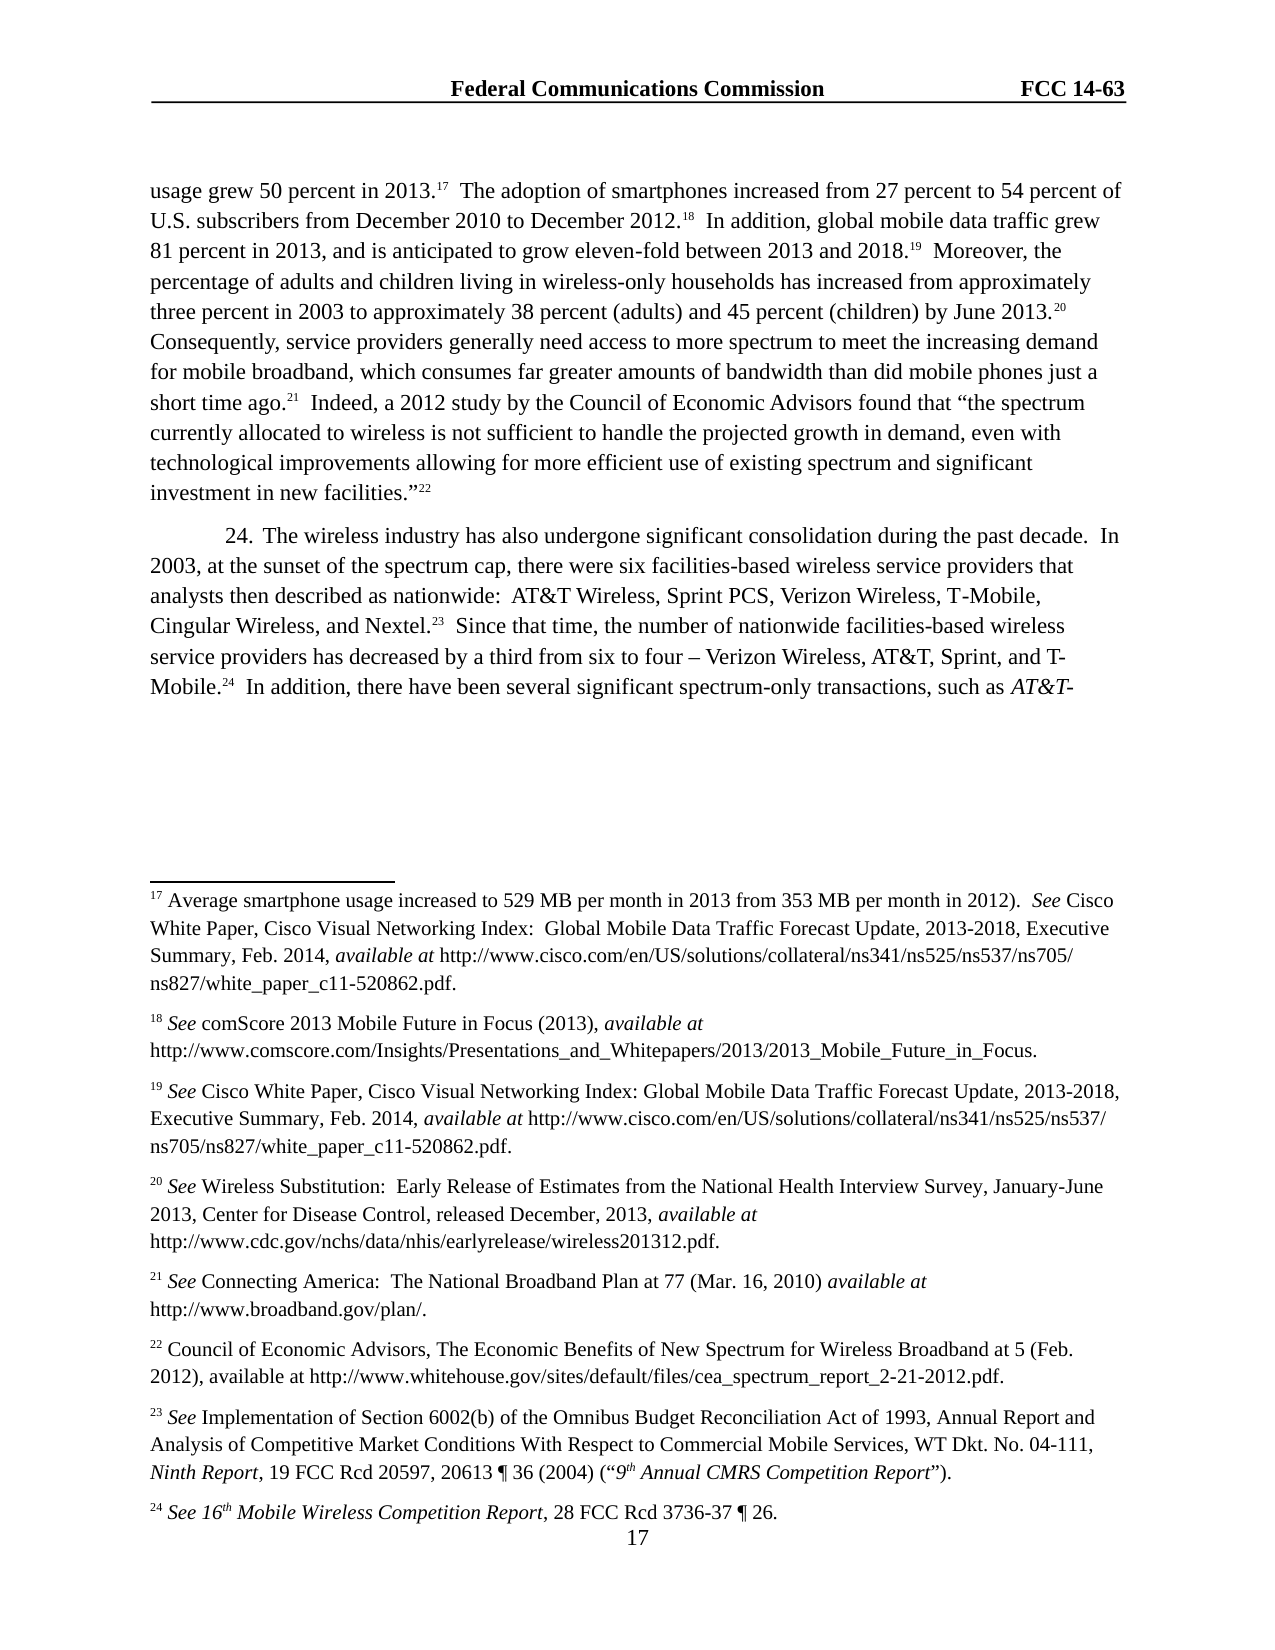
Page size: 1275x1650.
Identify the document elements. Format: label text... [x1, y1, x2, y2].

text The wireless industry has also undergone significant consolidation during the past decade. In 2003, at the sunset of the spectrum cap, there were six facilities-based wireless service providers that analysts then described as nationwide: AT&T Wireless, Sprint PCS, Verizon Wireless, T-Mobile, Cingular Wireless, and Nextel. Since that time, the number of nationwide facilities-based wireless service providers has decreased by a third from six to four – Verizon Wireless, AT&T, Sprint, and T-Mobile. In addition, there have been several significant spectrum-only transactions, such as AT&T-Qualcomm (2011), Verizon Wireless-SpectrumCo (2012), and AT&T WCS (2012), that have resulted in increased spectrum aggregation among the remaining providers. [150, 522, 1125, 729]
text During the past decade, provider supply and consumer demand for wireless services has exploded, with the industry focus changing from the provision of mobile voice services to the provision of mobile broadband services. The rapid adoption of smartphones, as well as tablet computers and the widespread use of mobile applications, combined with the increasing deployment of high-speed 3G and now 4G technologies, is driving significantly more intensive use of mobile networks. In 2013, a single smartphone generated 48 times more mobile data traffic than a feature phone, and average smartphone usage grew 50 percent in 2013. The adoption of smartphones increased from 27 percent to 54 percent of U.S. subscribers from December 2010 to December 2012. In addition, global mobile data traffic grew 81 percent in 2013, and is anticipated to grow eleven-fold between 2013 and 2018. Moreover, the percentage of adults and children living in wireless-only households has increased from approximately three percent in 2003 to approximately 38 percent (adults) and 45 percent (children) by June 2013. Consequently, service providers generally need access to more spectrum to meet the increasing demand for mobile broadband, which consumes far greater amounts of bandwidth than did mobile phones just a short time ago. Indeed, a 2012 study by the Council of Economic Advisors found that “the spectrum currently allocated to wireless is not sufficient to handle the projected growth in demand, even with technological improvements allowing for more efficient use of existing spectrum and significant investment in new facilities.” [150, 177, 1125, 506]
